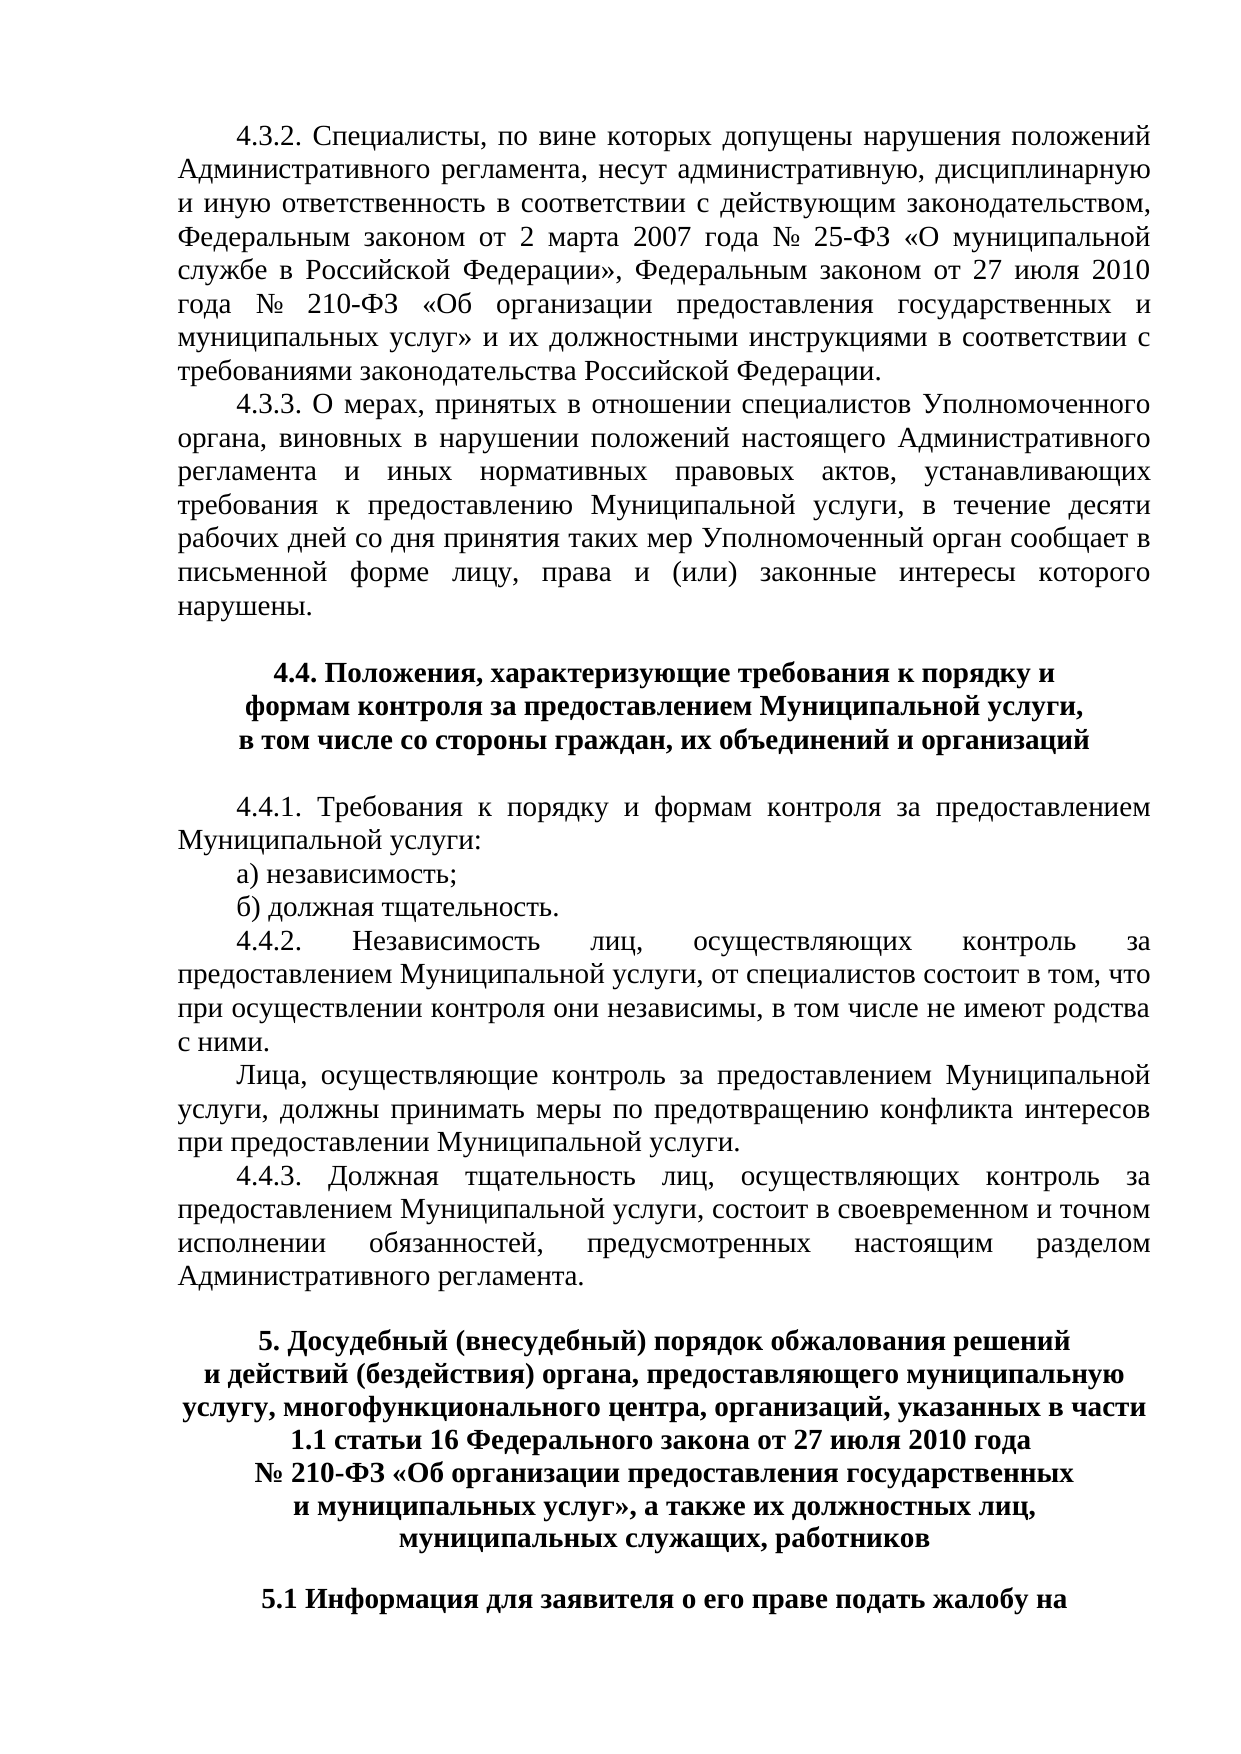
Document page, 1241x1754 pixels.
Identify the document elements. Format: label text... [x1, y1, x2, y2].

text 5. Досудебный (внесудебный) порядок обжалования решений [177, 1324, 1152, 1357]
text 4.4.1. Требования к порядку и формам контроля за предоставлением Муниципальной услуги: [177, 789, 1152, 856]
text 4.3.3. О мерах, принятых в отношении специалистов Уполномоченного органа, виновных в нарушении положений настоящего Административного регламента и иных нормативных правовых актов, устанавливающих требования к предоставлению Муниципальной услуги, в течение десяти рабочих дней со дня принятия таких мер Уполномоченный орган сообщает в письменной форме лицу, права и (или) законные интересы которого нарушены. [177, 386, 1152, 621]
text и действий (бездействия) органа, предоставляющего муниципальную услугу, многофункционального центра, организаций, указанных в части 1.1 статьи 16 Федерального закона от 27 июля 2010 года № 210-ФЗ «Об организации предоставления государственных [177, 1357, 1152, 1489]
text а) независимость; [177, 856, 1152, 889]
text в том числе со стороны граждан, их объединений и организаций [177, 722, 1152, 755]
text 4.4. Положения, характеризующие требования к порядку и [177, 655, 1152, 688]
text муниципальных служащих, работников [177, 1522, 1152, 1554]
text Лица, осуществляющие контроль за предоставлением Муниципальной услуги, должны принимать меры по предотвращению конфликта интересов при предоставлении Муниципальной услуги. [177, 1057, 1152, 1158]
text 4.4.3. Должная тщательность лиц, осуществляющих контроль за предоставлением Муниципальной услуги, состоит в своевременном и точном исполнении обязанностей, предусмотренных настоящим разделом Административного регламента. [177, 1158, 1152, 1292]
text 5.1 Информация для заявителя о его праве подать жалобу на [177, 1582, 1152, 1615]
text формам контроля за предоставлением Муниципальной услуги, [177, 688, 1152, 722]
text б) должная тщательность. [177, 889, 1152, 923]
text и муниципальных услуг», а также их должностных лиц, [177, 1489, 1152, 1522]
text 4.3.2. Специалисты, по вине которых допущены нарушения положений Административного регламента, несут административную, дисциплинарную и иную ответственность в соответствии с действующим законодательством, Федеральным законом от 2 марта 2007 года № 25-ФЗ «О муниципальной службе в Российской Федерации», Федеральным законом от 27 июля 2010 года № 210-ФЗ «Об организации предоставления государственных и муниципальных услуг» и их должностными инструкциями в соответствии с требованиями законодательства Российской Федерации. [177, 118, 1152, 386]
text 4.4.2. Независимость лиц, осуществляющих контроль за предоставлением Муниципальной услуги, от специалистов состоит в том, что при осуществлении контроля они независимы, в том числе не имеют родства с ними. [177, 923, 1152, 1057]
